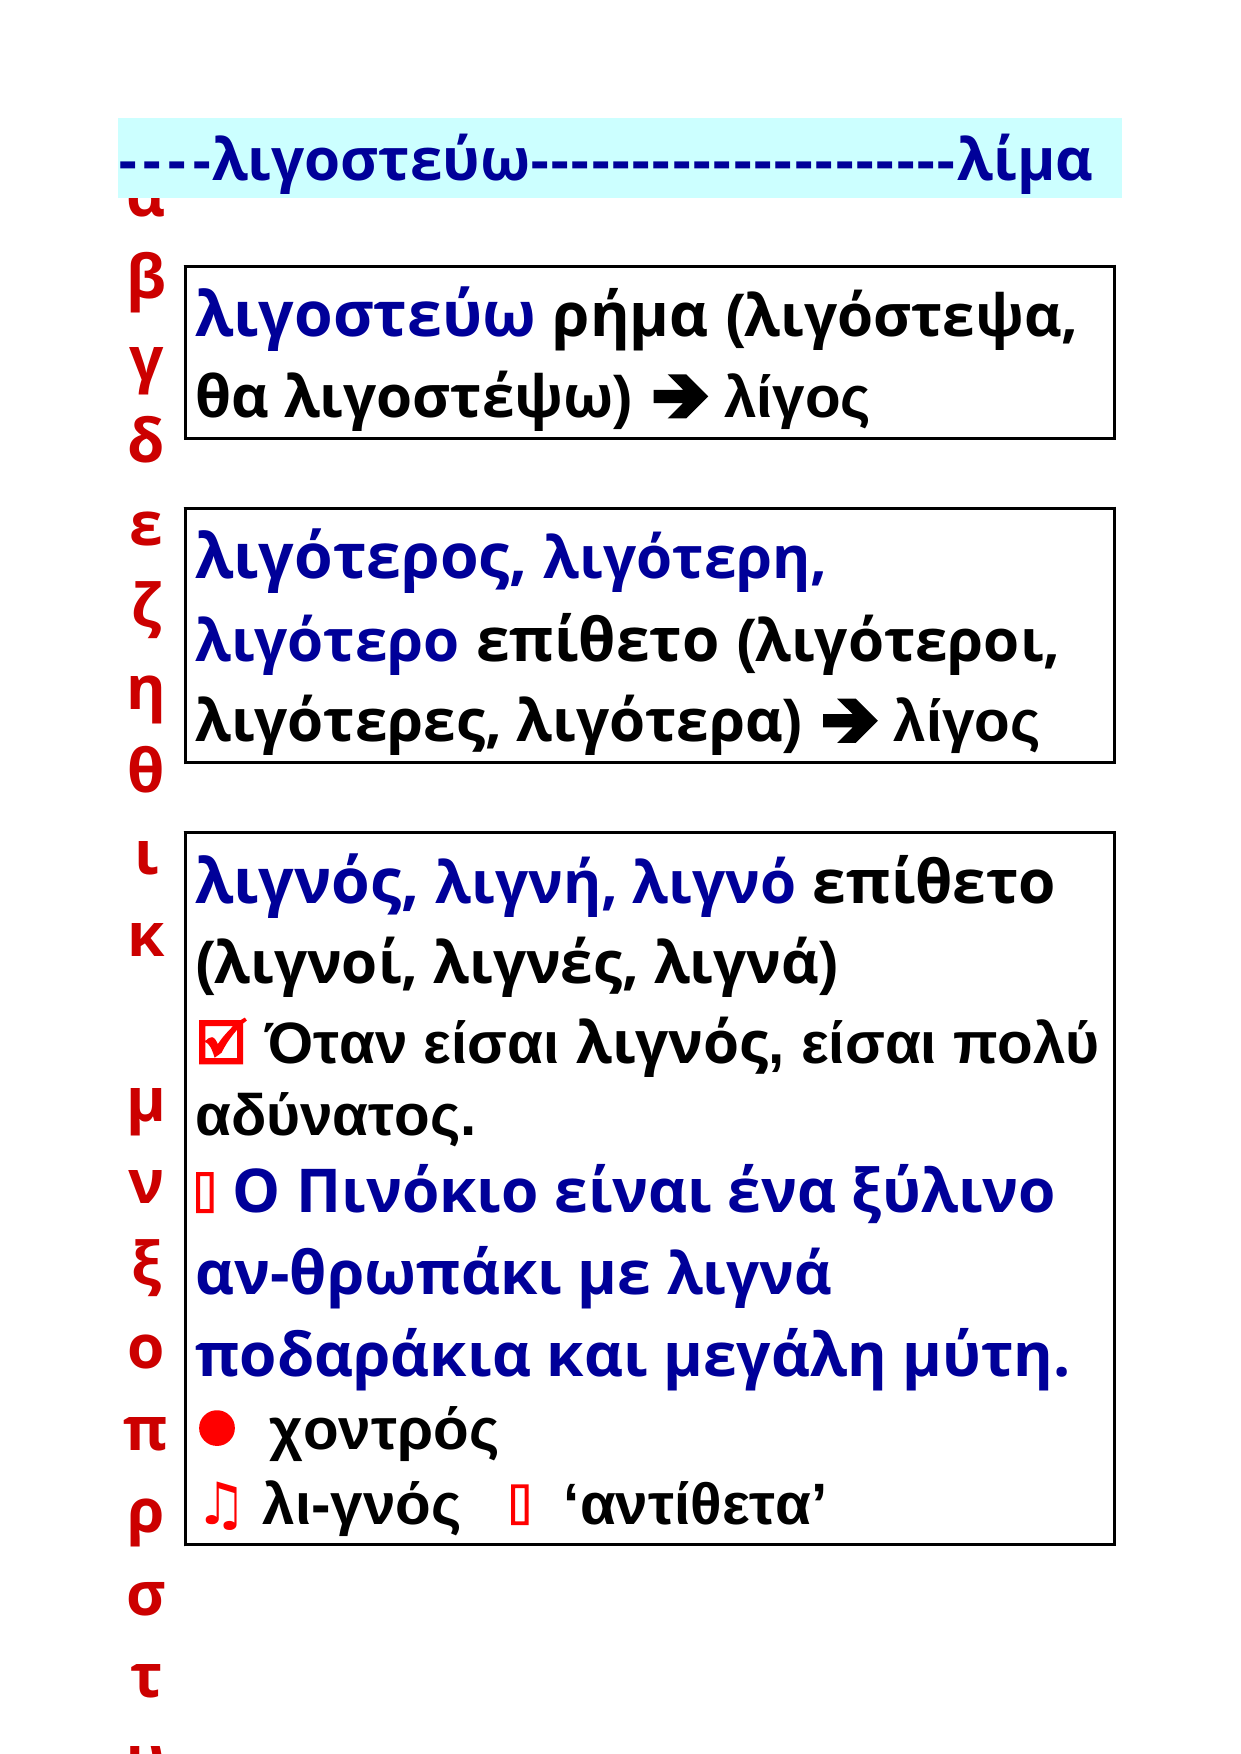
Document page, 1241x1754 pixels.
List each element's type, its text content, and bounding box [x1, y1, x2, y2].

text λιγοστεύω λίμα [118, 118, 1122, 198]
text Όταν είσαι λιγνός, είσαι πολύ αδύνατος. [187, 996, 1113, 1142]
text Ο Πινόκιο είναι ένα ξύλινο αν-θρωπάκι με λιγνά ποδαράκια και μεγάλη μύτη. χοντρός [187, 1142, 1113, 1456]
text λιγοστεύω ρήμα (λιγόστεψα, θα λιγοστέψω) λίγος [187, 268, 1113, 437]
text λιγνός, λιγνή, λιγνό επίθετο (λιγνοί, λιγνές, λιγνά) [187, 834, 1113, 996]
text λιγότερος, λιγότερη, λιγότερο επίθετο (λιγότεροι, λιγότερες, λιγότερα) λίγος [187, 510, 1113, 761]
text ♫ λι-γνός ‘αντίθετα’ [187, 1456, 1113, 1543]
